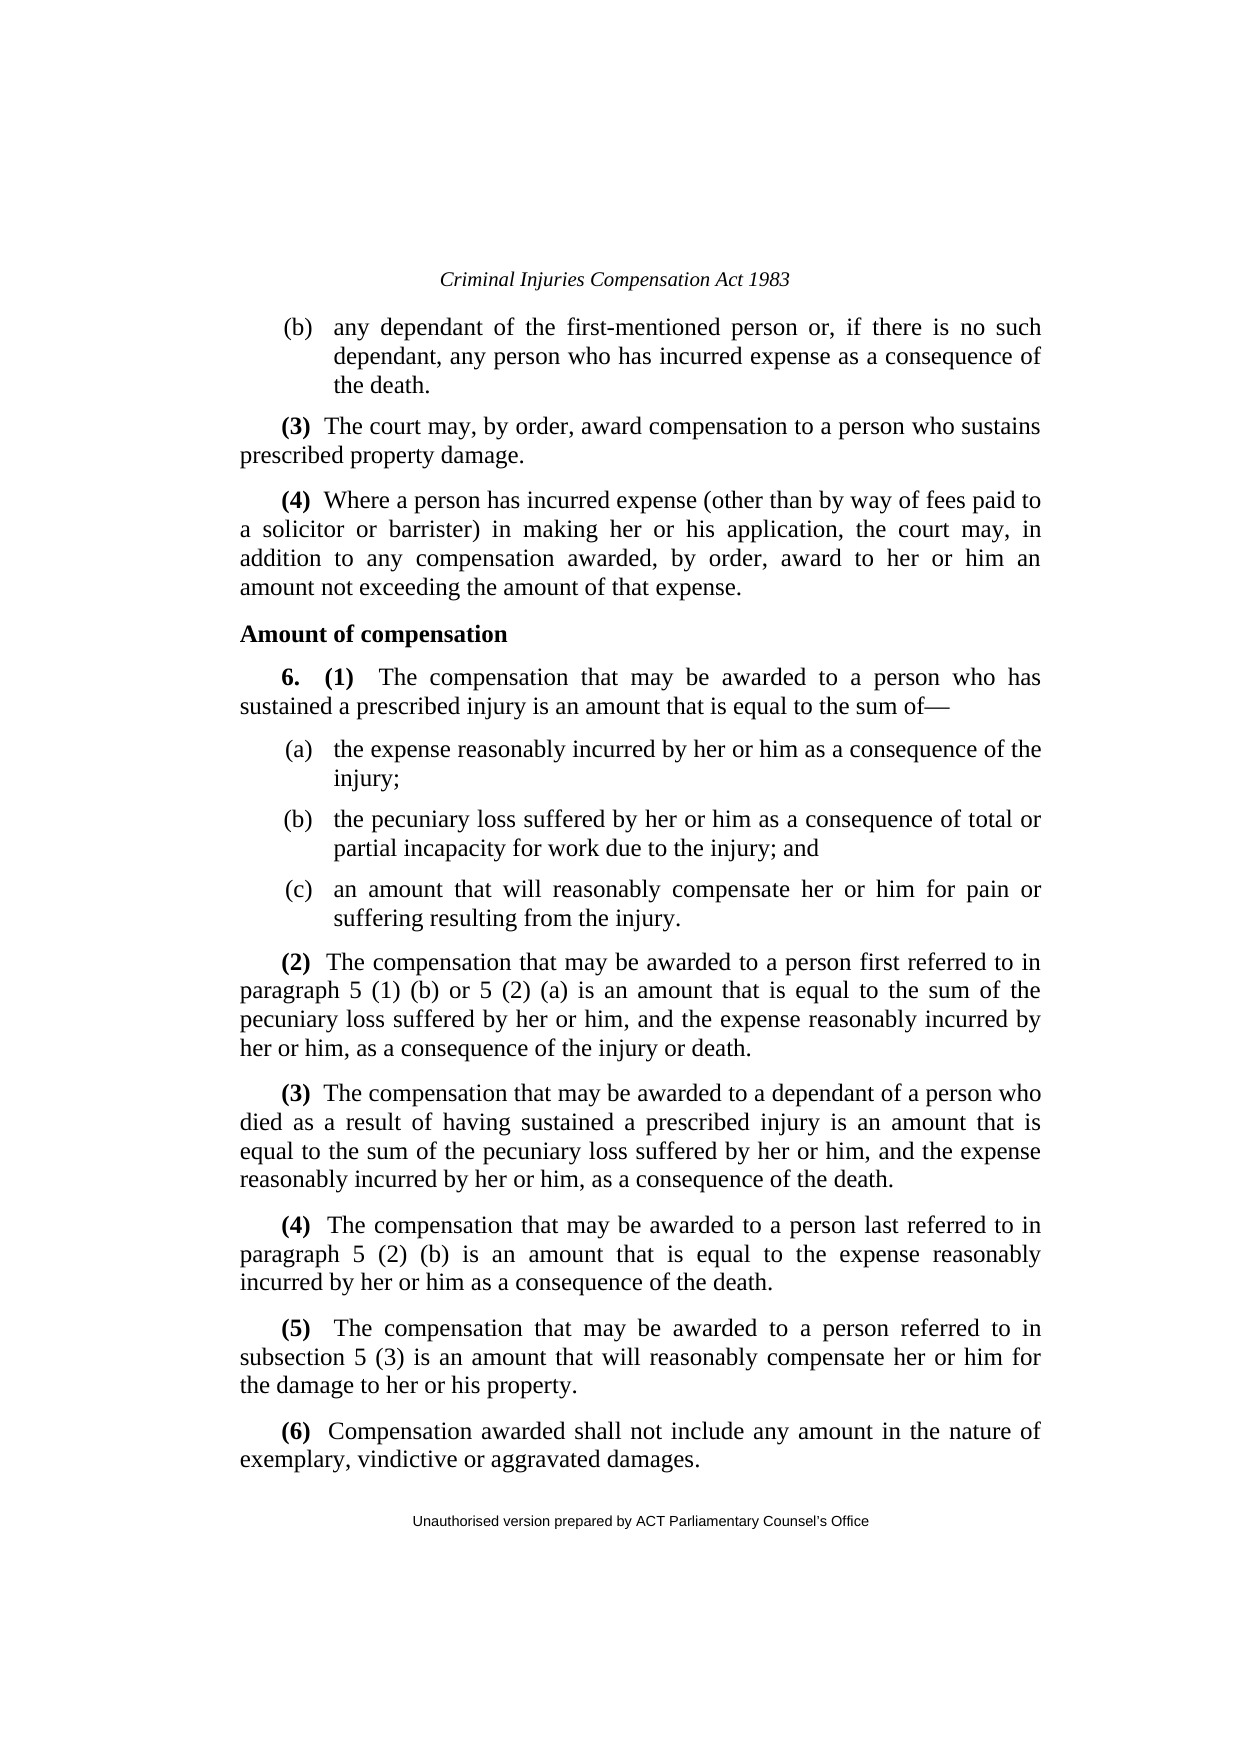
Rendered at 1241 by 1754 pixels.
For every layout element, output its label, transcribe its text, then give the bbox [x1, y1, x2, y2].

text (3) The compensation that may be awarded to a dependant of a person who died as a result of having sustained a prescribed injury is an amount that is equal to the sum of the pecuniary loss suffered by her or him, and the expense reasonably incurred by her or him, as a consequence of the death. [239, 1078, 1042, 1193]
text (3) The court may, by order, award compensation to a person who sustains prescribed property damage. [239, 411, 1042, 469]
text (6) Compensation awarded shall not include any amount in the nature of exemplary, vindictive or aggravated damages. [239, 1416, 1042, 1473]
text (a) the expense reasonably incurred by her or him as a consequence of the injury; [239, 734, 1042, 792]
text (b) the pecuniary loss suffered by her or him as a consequence of total or partial incapacity for work due to the injury; and [239, 804, 1042, 862]
subtitle Amount of compensation [239, 619, 1042, 648]
text (2) The compensation that may be awarded to a person first referred to in paragraph 5 (1) (b) or 5 (2) (a) is an amount that is equal to the sum of the pecuniary loss suffered by her or him, and the expense reasonably incurred by her or him, as a consequence of the injury or death. [239, 947, 1042, 1062]
text (5) The compensation that may be awarded to a person referred to in subsection 5 (3) is an amount that will reasonably compensate her or him for the damage to her or his property. [239, 1313, 1042, 1399]
text (c) an amount that will reasonably compensate her or him for pain or suffering resulting from the injury. [239, 874, 1042, 932]
text (4) Where a person has incurred expense (other than by way of fees paid to a solicitor or barrister) in making her or his application, the court may, in addition to any compensation awarded, by order, award to her or him an amount not exceeding the amount of that expense. [239, 485, 1042, 600]
text 6. (1) The compensation that may be awarded to a person who has sustained a prescribed injury is an amount that is equal to the sum of— [239, 662, 1042, 720]
text (b) any dependant of the first-mentioned person or, if there is no such dependant, any person who has incurred expense as a consequence of the death. [239, 312, 1042, 399]
text (4) The compensation that may be awarded to a person last referred to in paragraph 5 (2) (b) is an amount that is equal to the expense reasonably incurred by her or him as a consequence of the death. [239, 1210, 1042, 1296]
